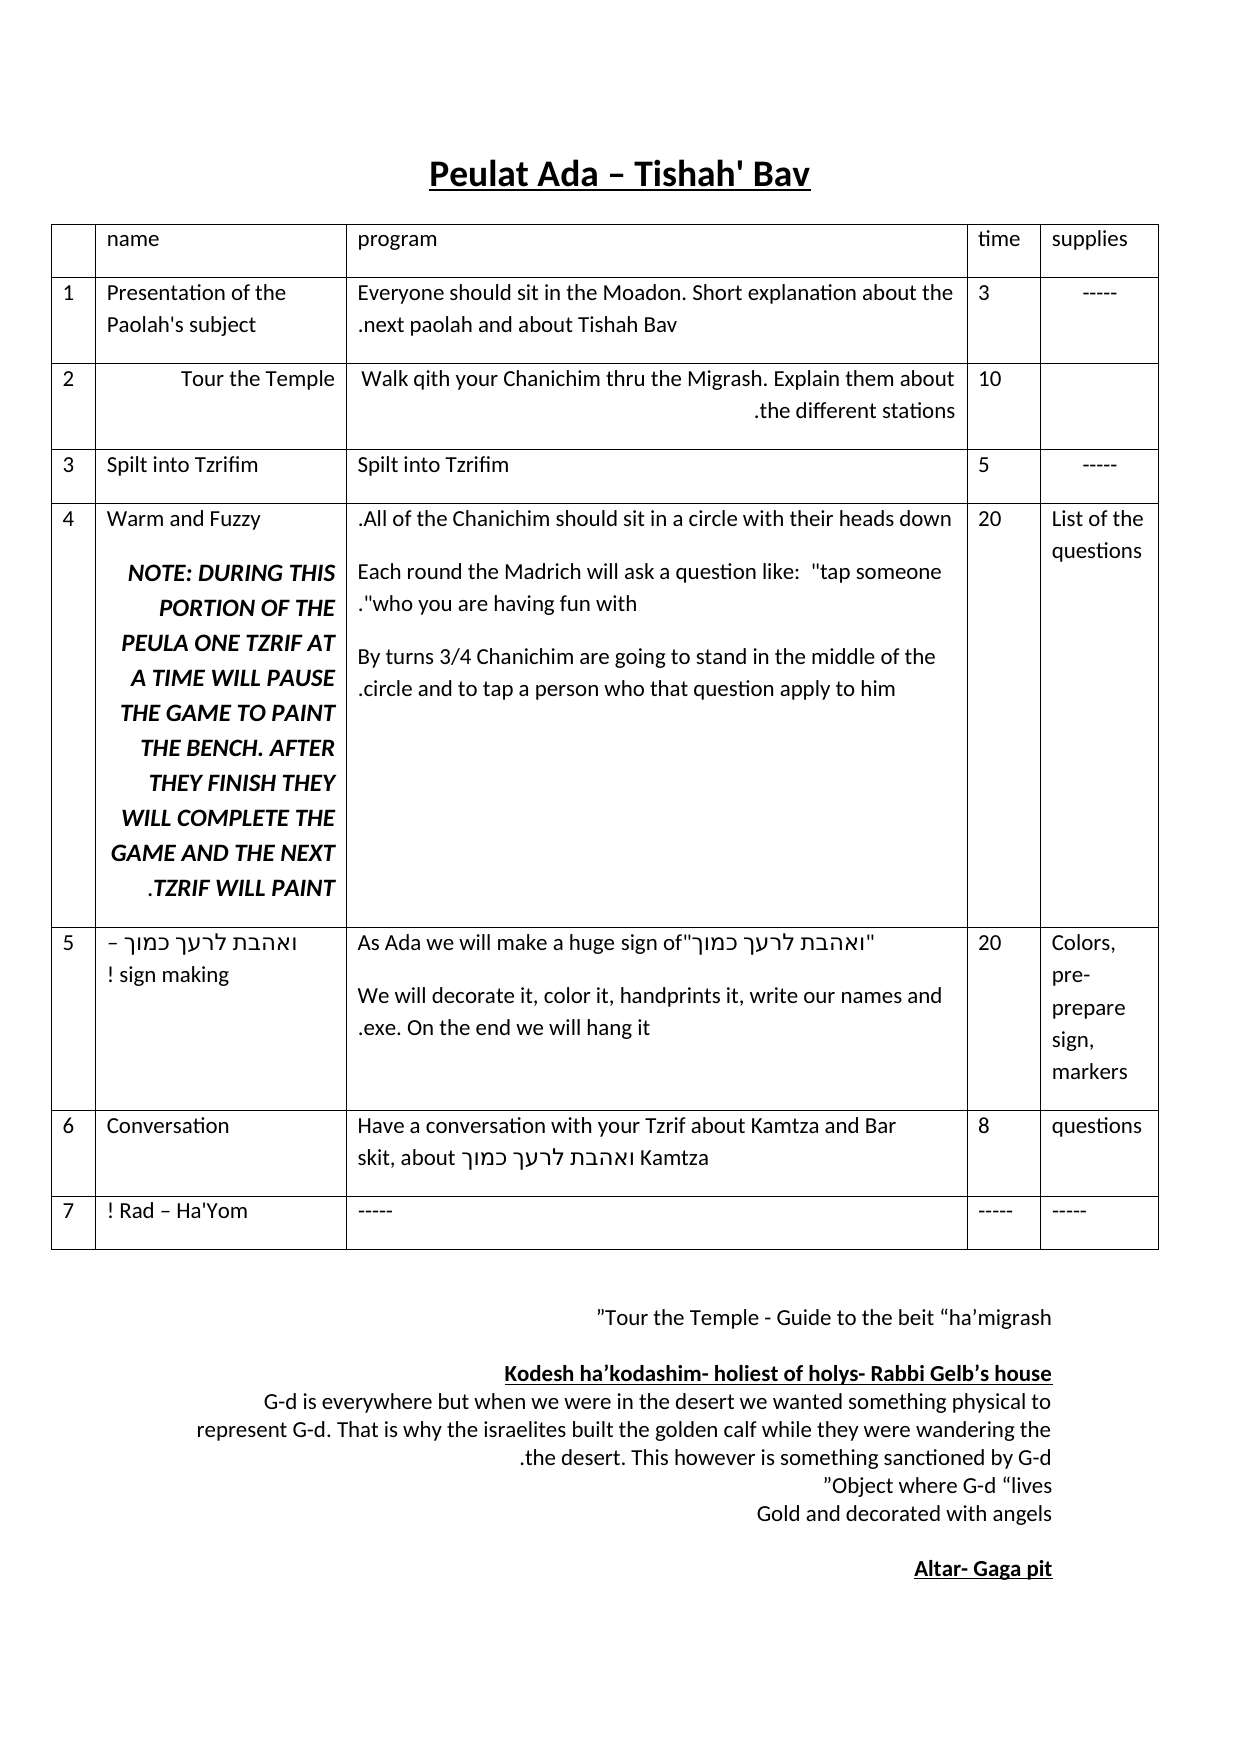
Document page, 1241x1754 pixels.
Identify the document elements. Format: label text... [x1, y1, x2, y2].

table_cell Spilt into Tzrifim [347, 450, 967, 503]
table_cell Have a conversation with your Tzrif about Kamtza and Bar Kamtza ואהבת לרעך כמוך skit, about [347, 1111, 967, 1196]
table_cell All of the Chanichim should sit in a circle with their heads down. Each round the Madrich will ask a question like: "tap someone who you are having fun with". By turns 3/4 Chanichim are going to stand in the middle of the circle and to tap a person who that question apply to him. [347, 504, 967, 927]
text Peulat Ada – Tishah' Bav [187, 150, 1053, 196]
table_cell 20 [968, 504, 1040, 927]
table_cell questions [1041, 1111, 1158, 1196]
table_cell Tour the Temple [96, 364, 346, 449]
table_cell 3 [968, 278, 1040, 363]
table_cell 5 [968, 450, 1040, 503]
table_cell 10 [968, 364, 1040, 449]
table_cell 2 [52, 364, 95, 449]
table_cell [1041, 364, 1158, 449]
table_cell 7 [52, 1197, 95, 1249]
table_cell 20 [968, 928, 1040, 1110]
table_header supplies [1041, 225, 1158, 277]
table_cell Warm and Fuzzy NOTE: DURING THIS PORTION OF THE PEULA ONE TZRIF AT A TIME WILL PAUSE THE GAME TO PAINT THE BENCH. AFTER THEY FINISH THEY WILL COMPLETE THE GAME AND THE NEXT TZRIF WILL PAINT. [96, 504, 346, 927]
table_header name [96, 225, 346, 277]
table_header [52, 225, 95, 277]
table_cell 8 [968, 1111, 1040, 1196]
table_cell Spilt into Tzrifim [96, 450, 346, 503]
table_cell ----- [347, 1197, 967, 1249]
table_cell Everyone should sit in the Moadon. Short explanation about the next paolah and about Tishah Bav. [347, 278, 967, 363]
text Object where G-d “lives” [187, 1472, 1053, 1499]
table_cell 3 [52, 450, 95, 503]
table_cell Walk qith your Chanichim thru the Migrash. Explain them about the different stations. [347, 364, 967, 449]
table_cell 5 [52, 928, 95, 1110]
text Tour the Temple - Guide to the beit “ha’migrash” [187, 1303, 1053, 1331]
table_cell ----- [1041, 1197, 1158, 1249]
text Gold and decorated with angels [187, 1499, 1053, 1528]
table_cell List of the questions [1041, 504, 1158, 927]
table_header time [968, 225, 1040, 277]
text G-d is everywhere but when we were in the desert we wanted something physical to represent G-d. That is why the israelites built the golden calf while they were wandering the the desert. This however is something sanctioned by G-d. [187, 1387, 1053, 1472]
text Altar- Gaga pit [187, 1554, 1053, 1582]
table_cell Presentation of the Paolah's subject [96, 278, 346, 363]
text Kodesh ha’kodashim- holiest of holys- Rabbi Gelb’s house [187, 1359, 1053, 1387]
table_cell Colors, pre-prepare sign, markers [1041, 928, 1158, 1110]
table_cell ----- [1041, 278, 1158, 363]
table_cell 6 [52, 1111, 95, 1196]
table_cell 1 [52, 278, 95, 363]
table_header program [347, 225, 967, 277]
table_cell Rad – Ha'Yom ! [96, 1197, 346, 1249]
table_cell ----- [1041, 450, 1158, 503]
table_cell Conversation [96, 1111, 346, 1196]
table_cell ----- [968, 1197, 1040, 1249]
table_cell ואהבת לרעך כמוך – sign making ! [96, 928, 346, 1110]
table_cell 4 [52, 504, 95, 927]
table_cell "ואהבת לרעך כמוך"As Ada we will make a huge sign of We will decorate it, color it, handprints it, write our names and exe. On the end we will hang it. [347, 928, 967, 1110]
